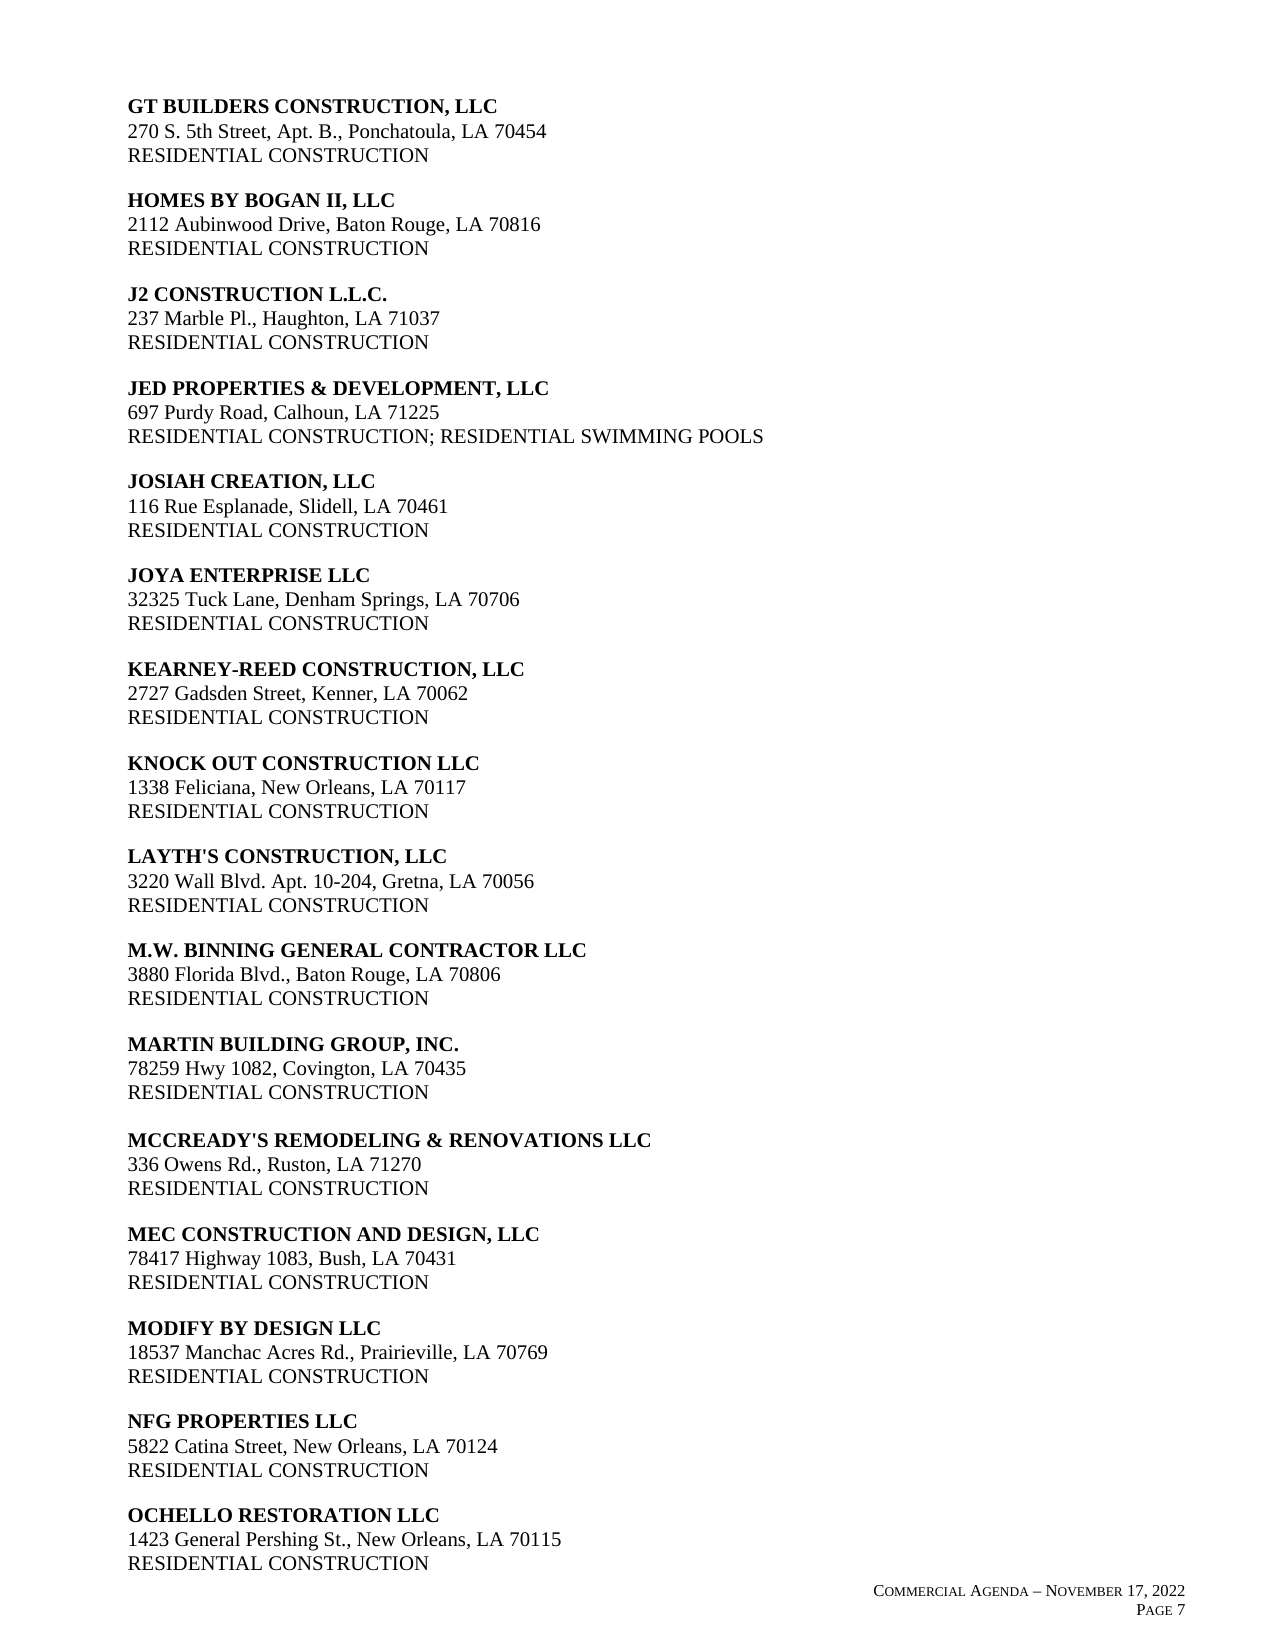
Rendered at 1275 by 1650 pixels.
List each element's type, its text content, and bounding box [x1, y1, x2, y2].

text 237 Marble Pl., Haughton, LA 71037 [127, 306, 1185, 330]
text 336 Owens Rd., Ruston, LA 71270 [127, 1152, 1185, 1176]
text KEARNEY-REED CONSTRUCTION, LLC [127, 657, 1185, 681]
text 2112 Aubinwood Drive, Baton Rouge, LA 70816 [127, 212, 1185, 236]
text JOSIAH CREATION, LLC [127, 469, 1185, 493]
text 3880 Florida Blvd., Baton Rouge, LA 70806 [127, 962, 1185, 986]
text RESIDENTIAL CONSTRUCTION [127, 1270, 1185, 1294]
text J2 CONSTRUCTION L.L.C. [127, 282, 1185, 306]
text 2727 Gadsden Street, Kenner, LA 70062 [127, 681, 1185, 705]
text RESIDENTIAL CONSTRUCTION [127, 1080, 1185, 1104]
text MODIFY BY DESIGN LLC [127, 1316, 1185, 1340]
text OCHELLO RESTORATION LLC [127, 1503, 1185, 1527]
text RESIDENTIAL CONSTRUCTION; RESIDENTIAL SWIMMING POOLS [127, 424, 1185, 448]
text RESIDENTIAL CONSTRUCTION [127, 1458, 1185, 1482]
text 5822 Catina Street, New Orleans, LA 70124 [127, 1433, 1185, 1458]
text 32325 Tuck Lane, Denham Springs, LA 70706 [127, 587, 1185, 611]
text NFG PROPERTIES LLC [127, 1409, 1185, 1433]
text RESIDENTIAL CONSTRUCTION [127, 236, 1185, 260]
text JED PROPERTIES & DEVELOPMENT, LLC [127, 376, 1185, 400]
text 78417 Highway 1083, Bush, LA 70431 [127, 1246, 1185, 1270]
text HOMES BY BOGAN II, LLC [127, 188, 1185, 212]
text KNOCK OUT CONSTRUCTION LLC [127, 751, 1185, 775]
text MARTIN BUILDING GROUP, INC. [127, 1032, 1185, 1056]
text RESIDENTIAL CONSTRUCTION [127, 611, 1185, 635]
text 3220 Wall Blvd. Apt. 10-204, Gretna, LA 70056 [127, 868, 1185, 893]
text LAYTH'S CONSTRUCTION, LLC [127, 844, 1185, 868]
text GT BUILDERS CONSTRUCTION, LLC [127, 94, 1185, 118]
text 1338 Feliciana, New Orleans, LA 70117 [127, 775, 1185, 799]
text RESIDENTIAL CONSTRUCTION [127, 1364, 1185, 1388]
text 1423 General Pershing St., New Orleans, LA 70115 [127, 1527, 1185, 1551]
text RESIDENTIAL CONSTRUCTION [127, 893, 1185, 917]
text 697 Purdy Road, Calhoun, LA 71225 [127, 400, 1185, 424]
text RESIDENTIAL CONSTRUCTION [127, 1176, 1185, 1200]
text MEC CONSTRUCTION AND DESIGN, LLC [127, 1222, 1185, 1246]
text RESIDENTIAL CONSTRUCTION [127, 986, 1185, 1010]
text 270 S. 5th Street, Apt. B., Ponchatoula, LA 70454 [127, 118, 1185, 143]
text RESIDENTIAL CONSTRUCTION [127, 330, 1185, 354]
text RESIDENTIAL CONSTRUCTION [127, 143, 1185, 167]
text 116 Rue Esplanade, Slidell, LA 70461 [127, 493, 1185, 518]
text M.W. BINNING GENERAL CONTRACTOR LLC [127, 938, 1185, 962]
text 18537 Manchac Acres Rd., Prairieville, LA 70769 [127, 1340, 1185, 1364]
text JOYA ENTERPRISE LLC [127, 563, 1185, 587]
text RESIDENTIAL CONSTRUCTION [127, 705, 1185, 729]
text RESIDENTIAL CONSTRUCTION [127, 1551, 1185, 1575]
text 78259 Hwy 1082, Covington, LA 70435 [127, 1056, 1185, 1080]
text RESIDENTIAL CONSTRUCTION [127, 799, 1185, 823]
text RESIDENTIAL CONSTRUCTION [127, 518, 1185, 542]
text MCCREADY'S REMODELING & RENOVATIONS LLC [127, 1128, 1185, 1152]
